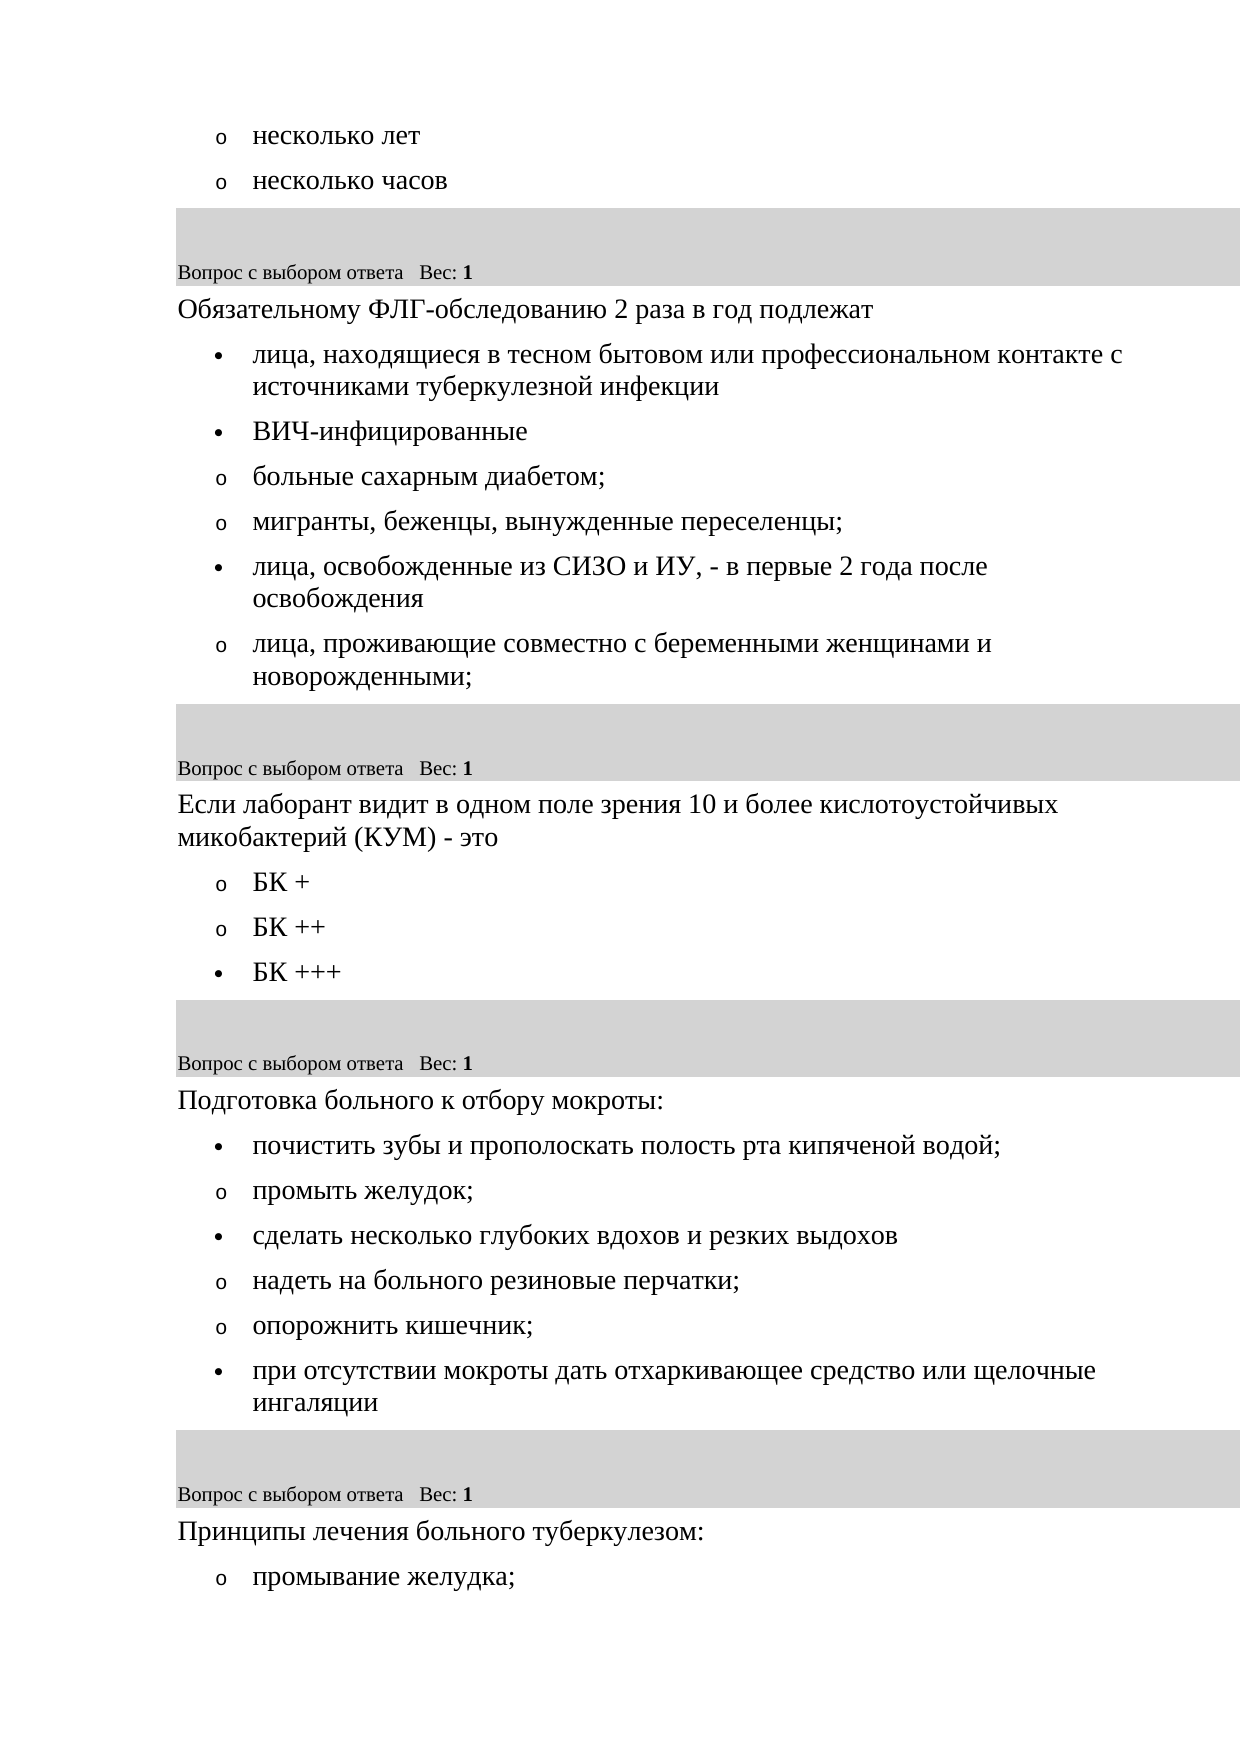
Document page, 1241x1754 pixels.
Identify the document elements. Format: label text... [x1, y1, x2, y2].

list сделать несколько глубоких вдохов и резких выдохов [215, 1218, 1152, 1250]
list почистить зубы и прополоскать полость рта кипяченой водой; [215, 1128, 1152, 1160]
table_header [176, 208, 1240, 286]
list БК ++ [215, 910, 1152, 942]
list промыть желудок; [215, 1173, 1152, 1206]
list мигранты, беженцы, вынужденные переселенцы; [215, 504, 1152, 537]
list больные сахарным диабетом; [215, 459, 1152, 491]
list несколько часов [215, 163, 1152, 196]
list лица, освобожденные из СИЗО и ИУ, - в первые 2 года после освобождения [215, 549, 1152, 614]
list надеть на больного резиновые перчатки; [215, 1263, 1152, 1296]
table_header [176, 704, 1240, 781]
list промывание желудка; [215, 1559, 1152, 1591]
list опорожнить кишечник; [215, 1308, 1152, 1341]
list лица, находящиеся в тесном бытовом или профессиональном контакте с источниками туберкулезной инфекции [215, 337, 1152, 401]
text Подготовка больного к отбору мокроты: [177, 1083, 1152, 1116]
list ВИЧ-инфицированные [215, 414, 1152, 446]
text Принципы лечения больного туберкулезом: [177, 1514, 1152, 1546]
list несколько лет [215, 118, 1152, 151]
list лица, проживающие совместно с беременными женщинами и новорожденными; [215, 626, 1152, 691]
list БК + [215, 864, 1152, 897]
list БК +++ [215, 955, 1152, 987]
text Если лаборант видит в одном поле зрения 10 и более кислотоустойчивых микобактерий (КУМ) - это [177, 787, 1152, 852]
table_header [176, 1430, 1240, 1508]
text Обязательному ФЛГ-обследованию 2 раза в год подлежат [177, 292, 1152, 324]
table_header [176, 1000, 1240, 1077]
list при отсутствии мокроты дать отхаркивающее средство или щелочные ингаляции [215, 1353, 1152, 1418]
